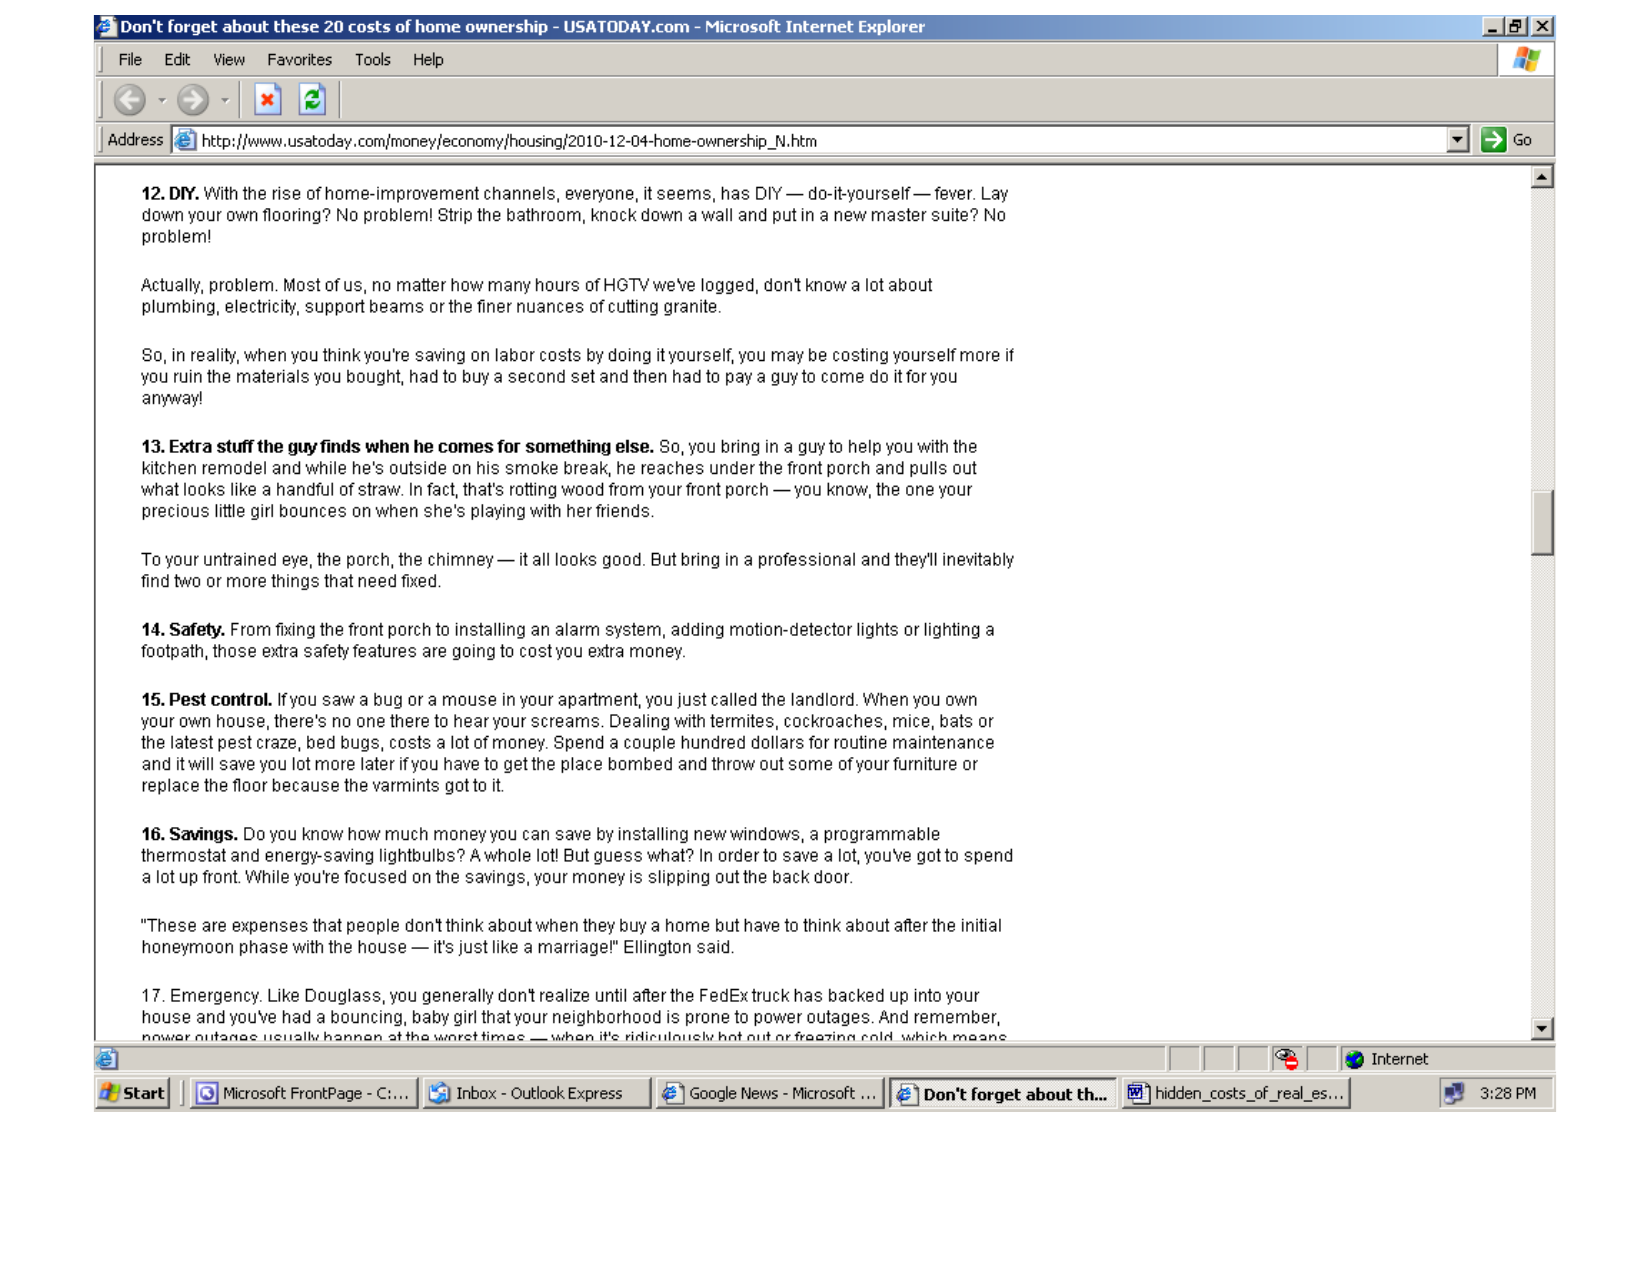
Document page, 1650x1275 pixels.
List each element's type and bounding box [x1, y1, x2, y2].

picture [93, 15, 1557, 1112]
